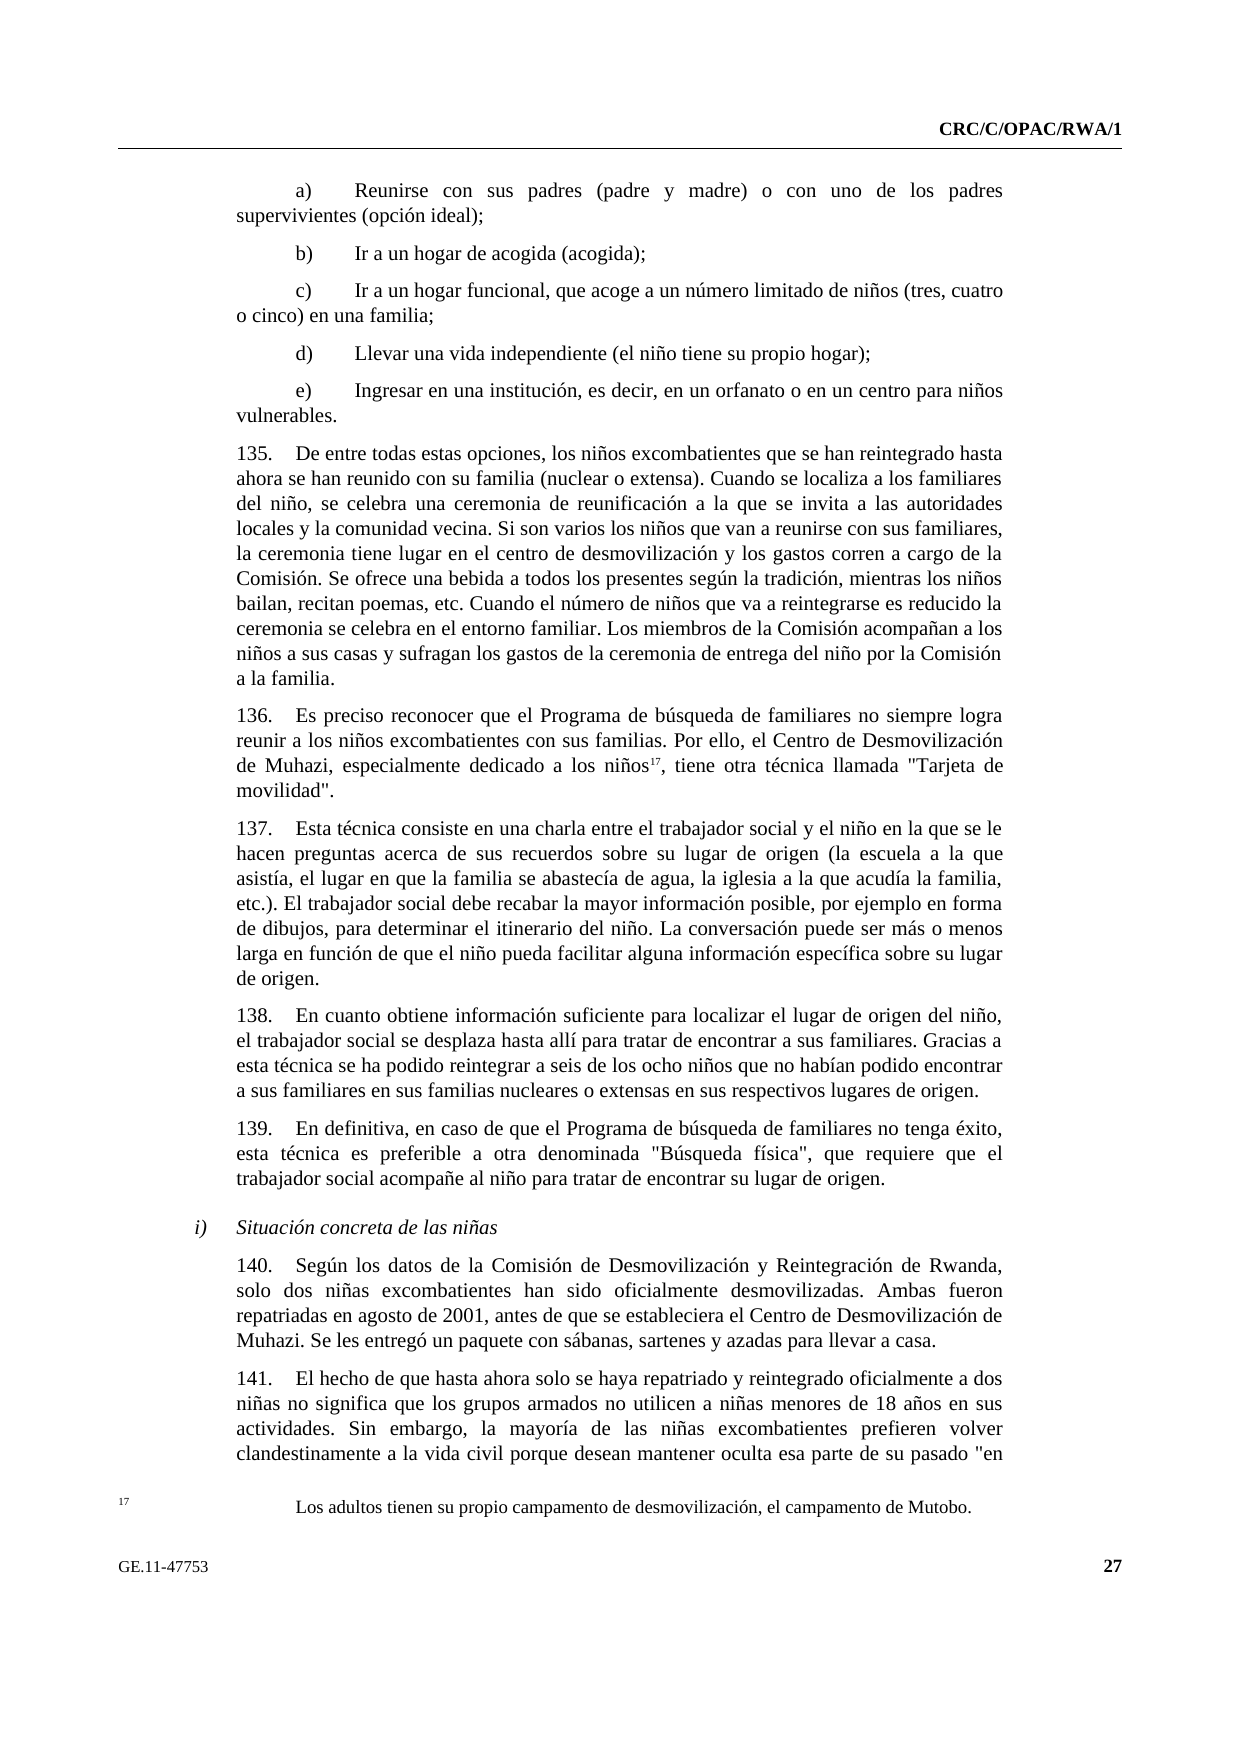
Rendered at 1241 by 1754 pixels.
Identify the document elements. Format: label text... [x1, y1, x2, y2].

text 137. Esta técnica consiste en una charla entre el trabajador social y el niño en la que se le hacen preguntas acerca de sus recuerdos sobre su lugar de origen (la escuela a la que asistía, el lugar en que la familia se abastecía de agua, la iglesia a la que acudía la familia, etc.). El trabajador social debe recabar la mayor información posible, por ejemplo en forma de dibujos, para determinar el itinerario del niño. La conversación puede ser más o menos larga en función de que el niño pueda facilitar alguna información específica sobre su lugar de origen. [236, 815, 1004, 990]
text a) Reunirse con sus padres (padre y madre) o con uno de los padres supervivientes (opción ideal); [236, 177, 1004, 227]
text 139. En definitiva, en caso de que el Programa de búsqueda de familiares no tenga éxito, esta técnica es preferible a otra denominada "Búsqueda física", que requiere que el trabajador social acompañe al niño para tratar de encontrar su lugar de origen. [236, 1115, 1004, 1190]
text d) Llevar una vida independiente (el niño tiene su propio hogar); [236, 340, 1004, 365]
text 138. En cuanto obtiene información suficiente para localizar el lugar de origen del niño, el trabajador social se desplaza hasta allí para tratar de encontrar a sus familiares. Gracias a esta técnica se ha podido reintegrar a seis de los ocho niños que no habían podido encontrar a sus familiares en sus familias nucleares o extensas en sus respectivos lugares de origen. [236, 1002, 1004, 1102]
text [236, 1365, 1004, 1465]
text c) Ir a un hogar funcional, que acoge a un número limitado de niños (tres, cuatro o cinco) en una familia; [236, 277, 1004, 327]
text i) Situación concreta de las niñas [118, 1215, 1004, 1240]
text b) Ir a un hogar de acogida (acogida); [236, 240, 1004, 265]
text e) Ingresar en una institución, es decir, en un orfanato o en un centro para niños vulnerables. [236, 377, 1004, 427]
text 135. De entre todas estas opciones, los niños excombatientes que se han reintegrado hasta ahora se han reunido con su familia (nuclear o extensa). Cuando se localiza a los familiares del niño, se celebra una ceremonia de reunificación a la que se invita a las autoridades locales y la comunidad vecina. Si son varios los niños que van a reunirse con sus familiares, la ceremonia tiene lugar en el centro de desmovilización y los gastos corren a cargo de la Comisión. Se ofrece una bebida a todos los presentes según la tradición, mientras los niños bailan, recitan poemas, etc. Cuando el número de niños que va a reintegrarse es reducido la ceremonia se celebra en el entorno familiar. Los miembros de la Comisión acompañan a los niños a sus casas y sufragan los gastos de la ceremonia de entrega del niño por la Comisión a la familia. [236, 440, 1004, 690]
text 136. Es preciso reconocer que el Programa de búsqueda de familiares no siempre logra reunir a los niños excombatientes con sus familias. Por ello, el Centro de Desmovilización de Muhazi, especialmente dedicado a los niños, tiene otra técnica llamada "Tarjeta de movilidad". [236, 702, 1004, 802]
text 140. Según los datos de la Comisión de Desmovilización y Reintegración de Rwanda, solo dos niñas excombatientes han sido oficialmente desmovilizadas. Ambas fueron repatriadas en agosto de 2001, antes de que se estableciera el Centro de Desmovilización de Muhazi. Se les entregó un paquete con sábanas, sartenes y azadas para llevar a casa. [236, 1252, 1004, 1352]
